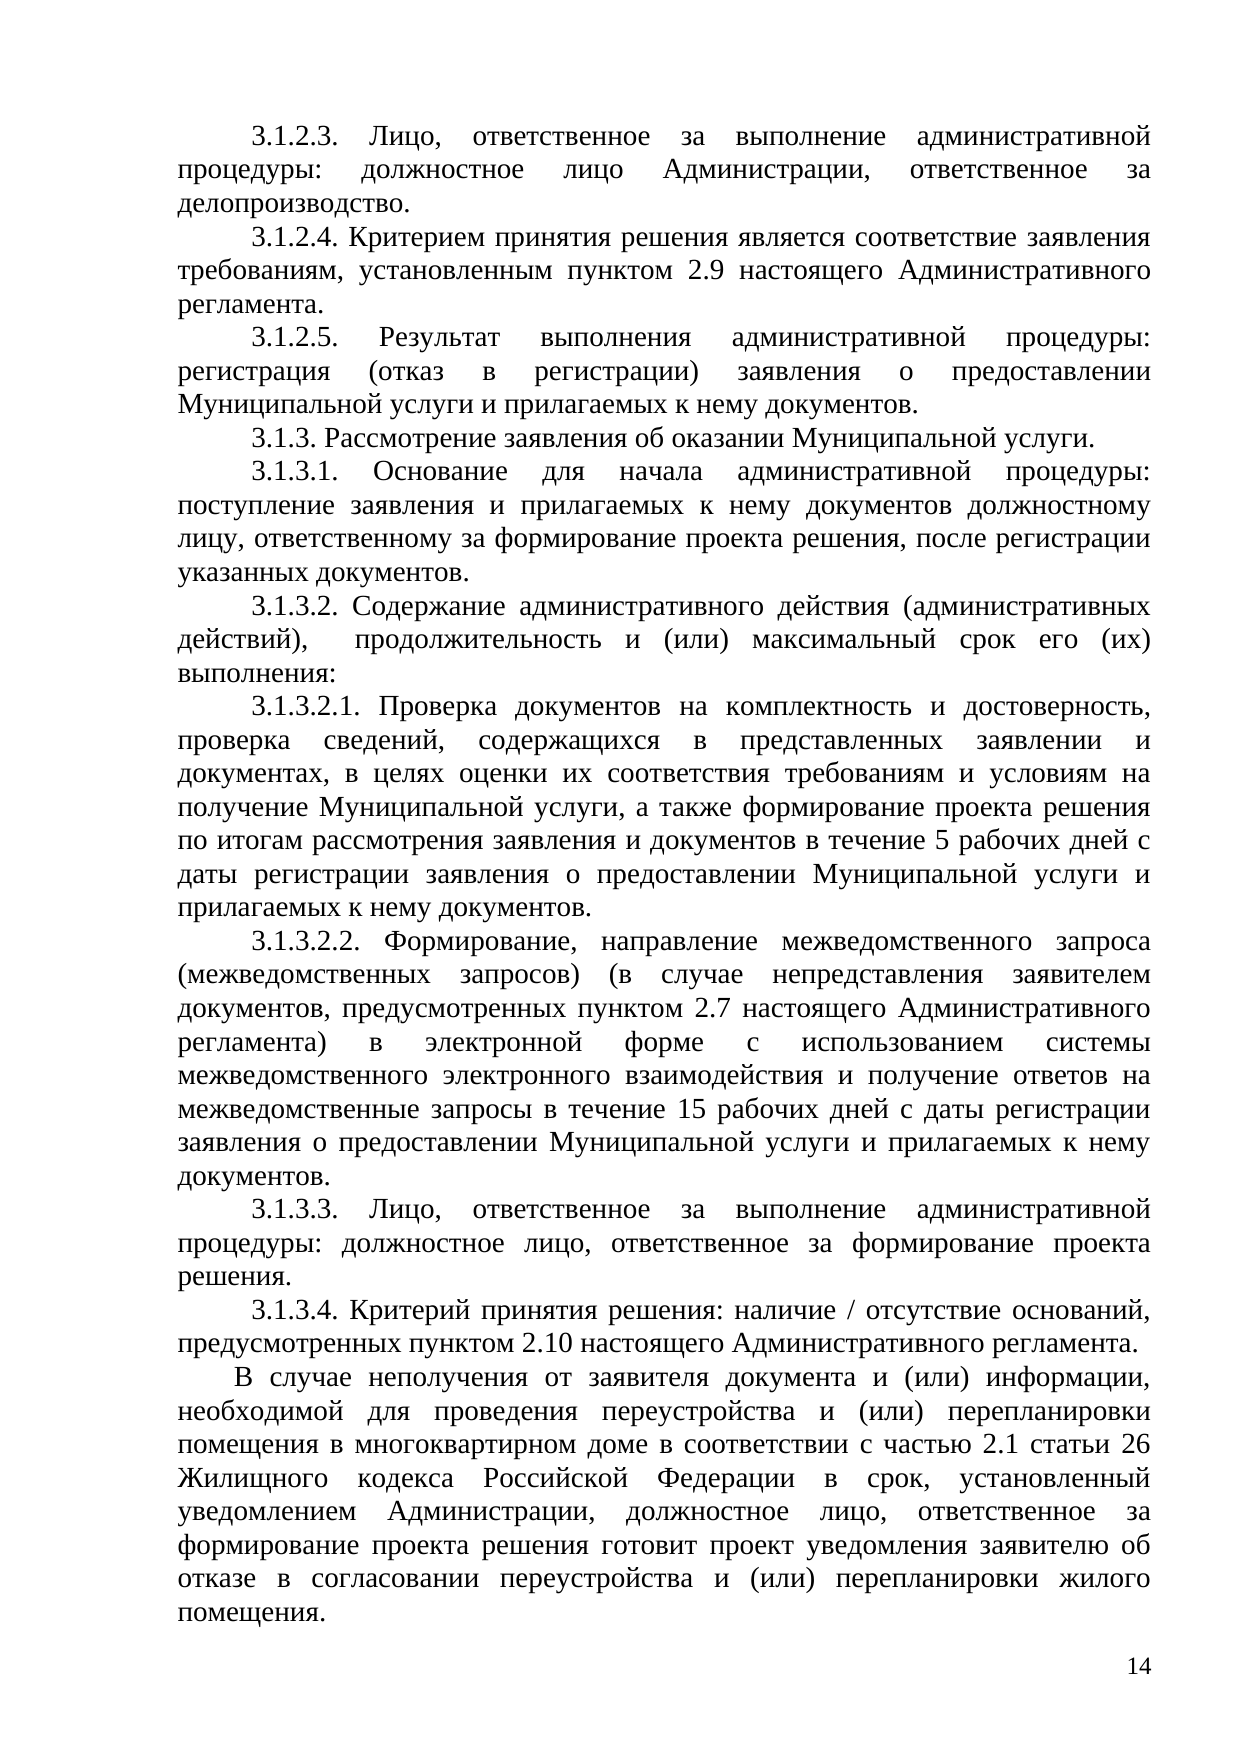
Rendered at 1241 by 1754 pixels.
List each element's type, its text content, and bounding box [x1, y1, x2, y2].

text 3.1.3.2.1. Проверка документов на комплектность и достоверность, проверка сведений, содержащихся в представленных заявлении и документах, в целях оценки их соответствия требованиям и условиям на получение Муниципальной услуги, а также формирование проекта решения по итогам рассмотрения заявления и документов в течение 5 рабочих дней с даты регистрации заявления о предоставлении Муниципальной услуги и прилагаемых к нему документов. [177, 688, 1152, 923]
text 3.1.3.2. Содержание административного действия (административных действий), продолжительность и (или) максимальный срок его (их) выполнения: [177, 588, 1152, 688]
text В случае неполучения от заявителя документа и (или) информации, необходимой для проведения переустройства и (или) перепланировки помещения в многоквартирном доме в соответствии с частью 2.1 статьи 26 Жилищного кодекса Российской Федерации в срок, установленный уведомлением Администрации, должностное лицо, ответственное за формирование проекта решения готовит проект уведомления заявителю об отказе в согласовании переустройства и (или) перепланировки жилого помещения. [177, 1359, 1152, 1627]
text 3.1.3.4. Критерий принятия решения: наличие / отсутствие оснований, предусмотренных пунктом 2.10 настоящего Административного регламента. [177, 1292, 1152, 1359]
title 3.1.3. Рассмотрение заявления об оказании Муниципальной услуги. [177, 420, 1152, 453]
text 3.1.3.1. Основание для начала административной процедуры: поступление заявления и прилагаемых к нему документов должностному лицу, ответственному за формирование проекта решения, после регистрации указанных документов. [177, 453, 1152, 588]
title 3.1.2.4. Критерием принятия решения является соответствие заявления требованиям, установленным пунктом 2.9 настоящего Административного регламента. [177, 219, 1152, 319]
title 3.1.2.3. Лицо, ответственное за выполнение административной процедуры: должностное лицо Администрации, ответственное за делопроизводство. [177, 118, 1152, 219]
title 3.1.2.5. Результат выполнения административной процедуры: регистрация (отказ в регистрации) заявления о предоставлении Муниципальной услуги и прилагаемых к нему документов. [177, 319, 1152, 420]
text 3.1.3.3. Лицо, ответственное за выполнение административной процедуры: должностное лицо, ответственное за формирование проекта решения. [177, 1191, 1152, 1292]
text 3.1.3.2.2. Формирование, направление межведомственного запроса (межведомственных запросов) (в случае непредставления заявителем документов, предусмотренных пунктом 2.7 настоящего Административного регламента) в электронной форме с использованием системы межведомственного электронного взаимодействия и получение ответов на межведомственные запросы в течение 15 рабочих дней с даты регистрации заявления о предоставлении Муниципальной услуги и прилагаемых к нему документов. [177, 923, 1152, 1191]
